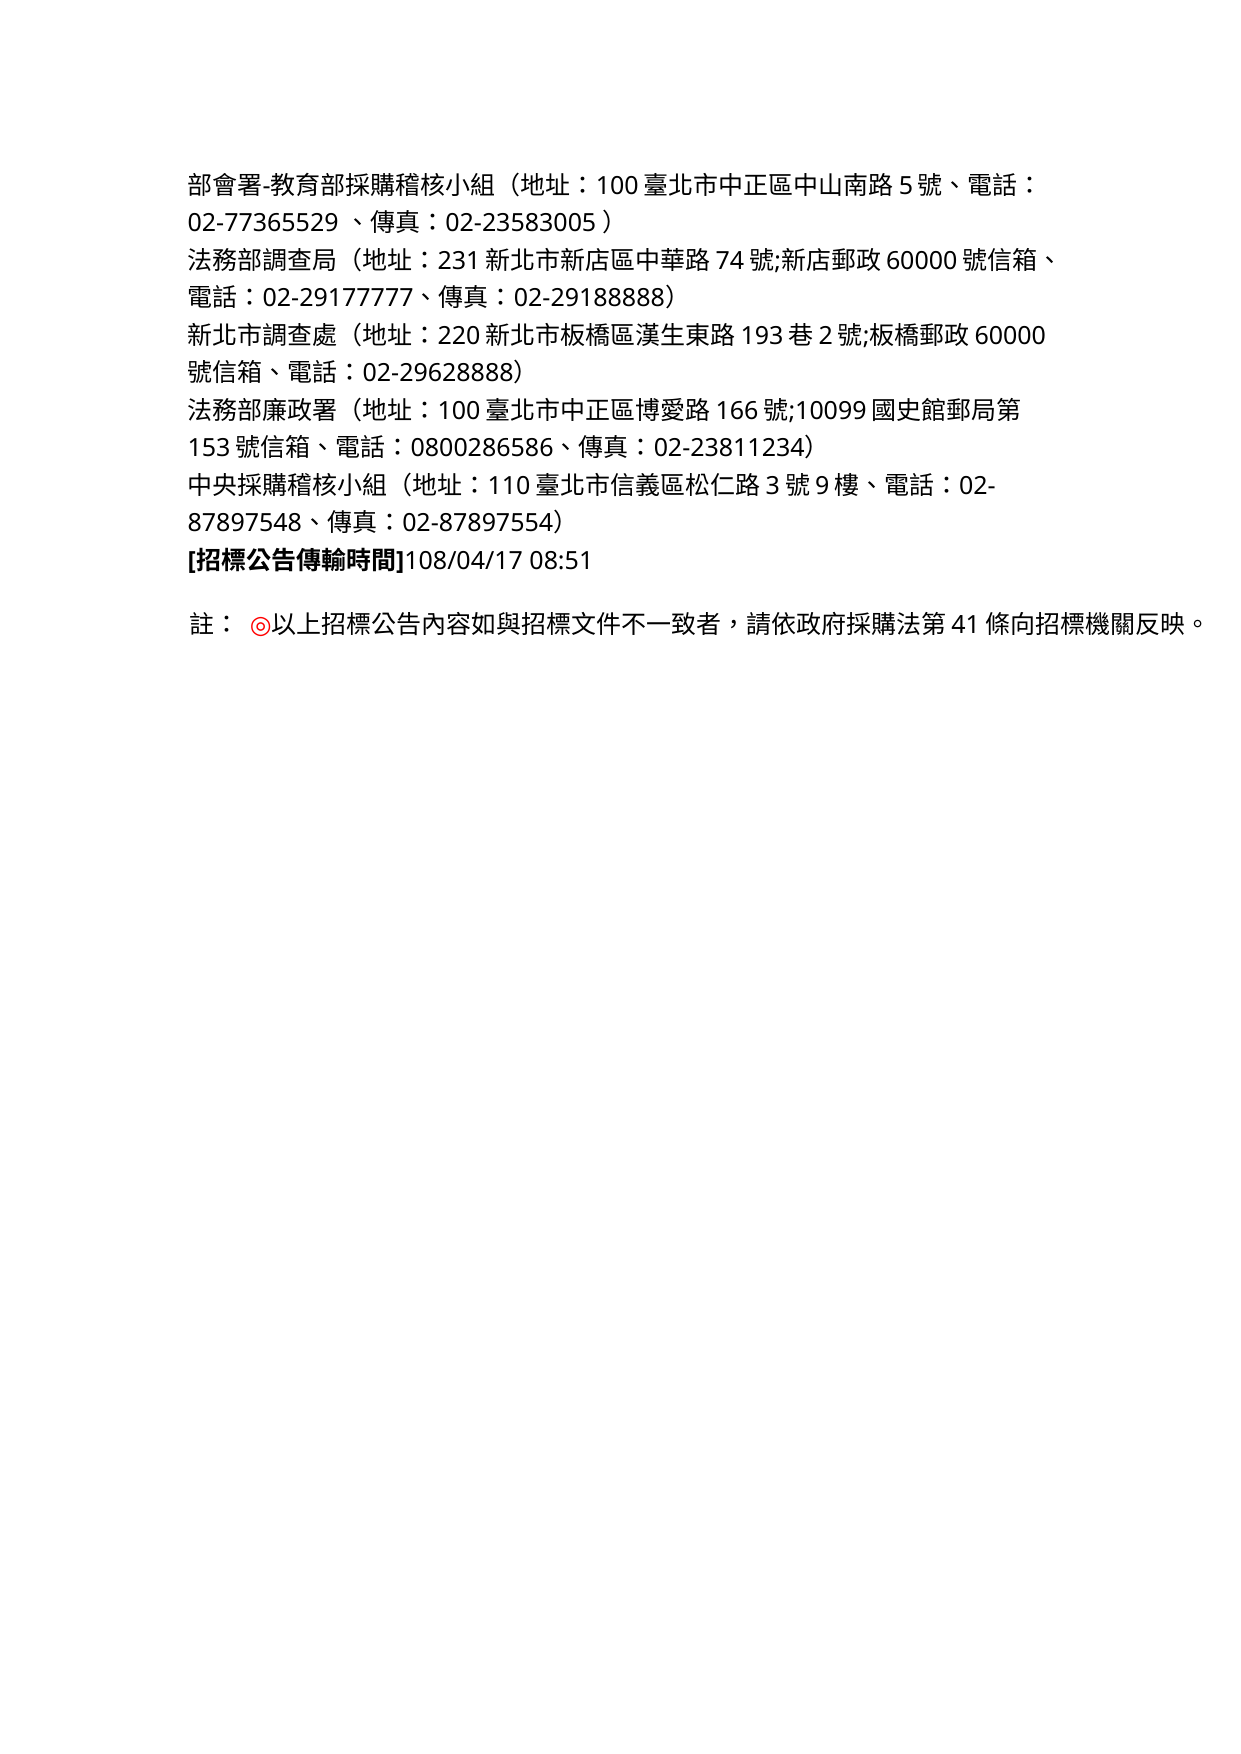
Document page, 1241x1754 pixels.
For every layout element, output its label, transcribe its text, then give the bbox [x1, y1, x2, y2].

table_header ◎以上招標公告內容如與招標文件不一致者，請依政府採購法第41條向招標機關反映。 [248, 602, 1240, 643]
table_header 註： [188, 602, 248, 643]
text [187, 164, 1053, 577]
